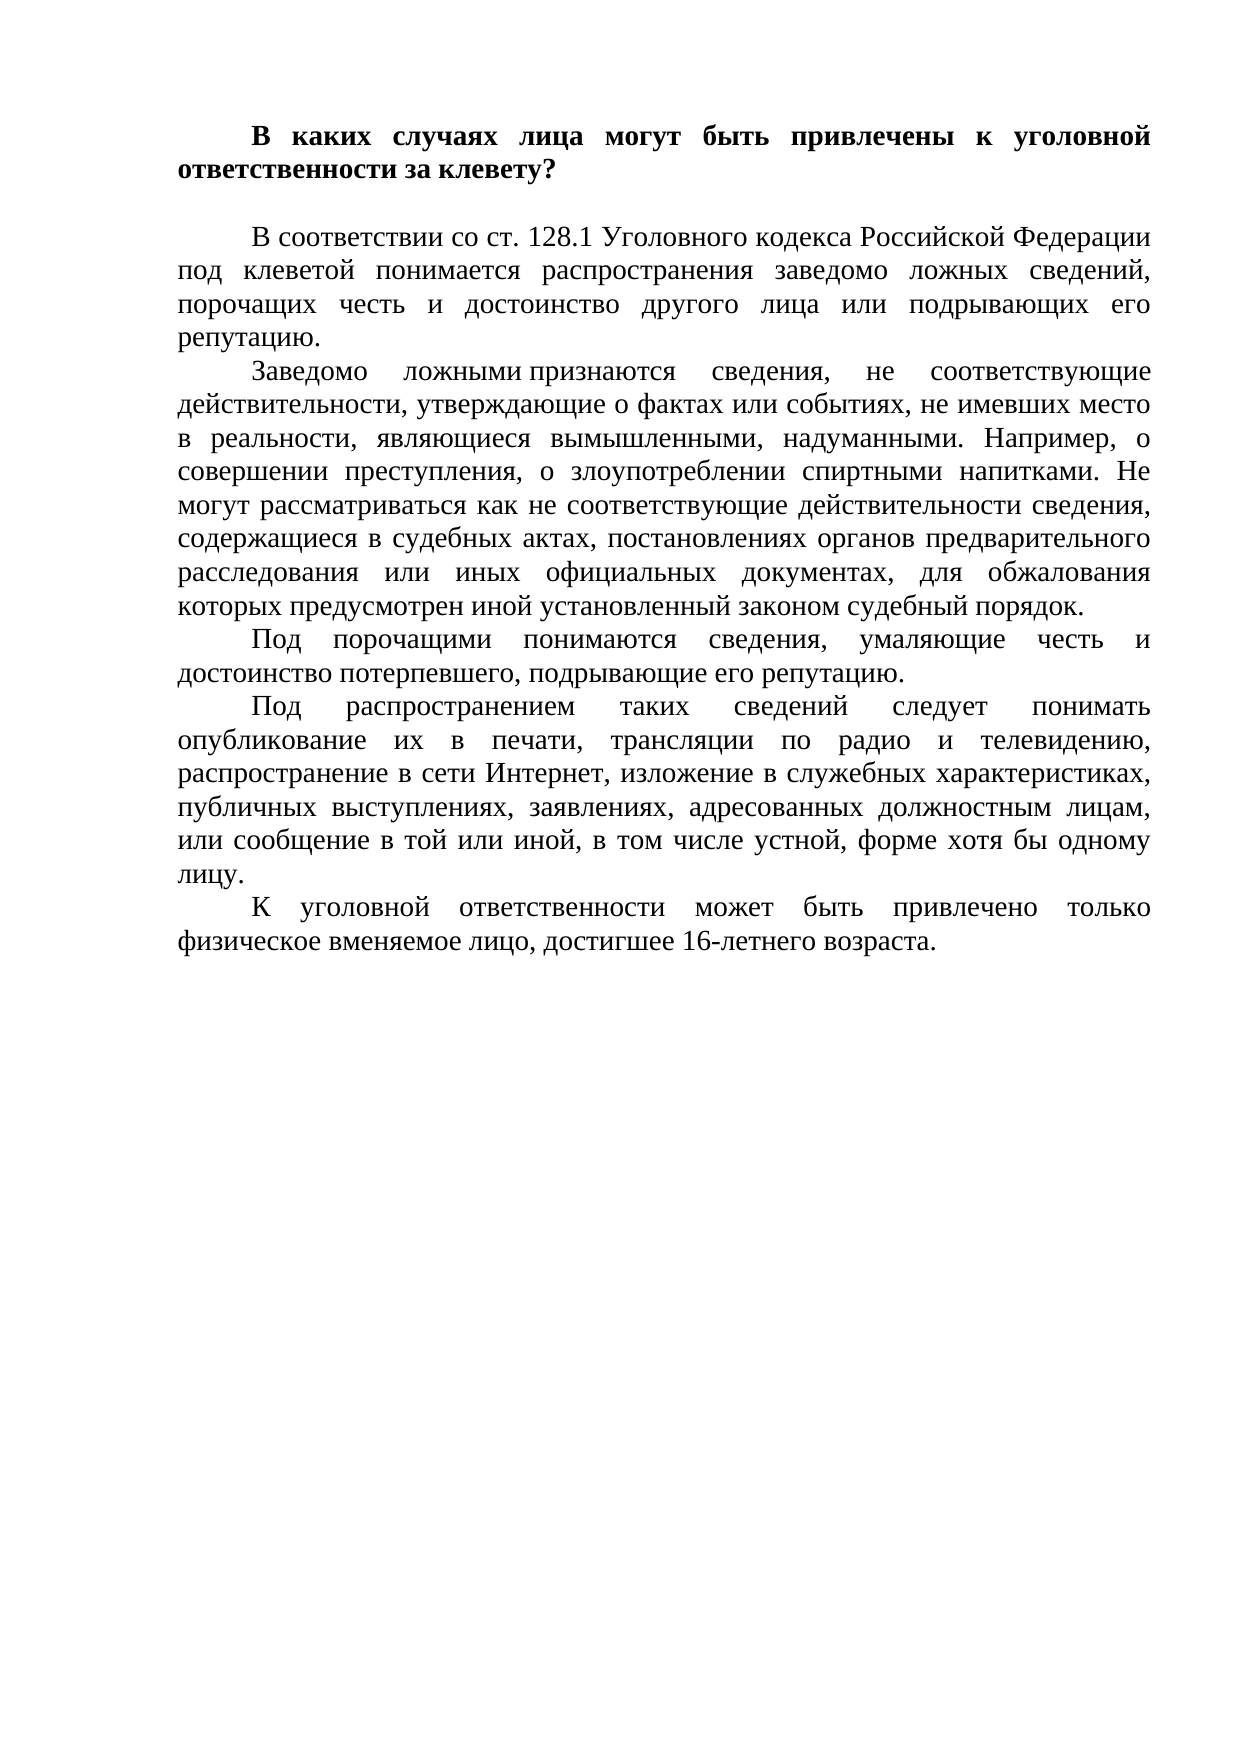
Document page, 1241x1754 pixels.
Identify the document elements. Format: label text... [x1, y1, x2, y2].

text Заведомо ложными признаются сведения, не соответствующие действительности, утверждающие о фактах или событиях, не имевших место в реальности, являющиеся вымышленными, надуманными. Например, о совершении преступления, о злоупотреблении спиртными напитками. Не могут рассматриваться как не соответствующие действительности сведения, содержащиеся в судебных актах, постановлениях органов предварительного расследования или иных официальных документах, для обжалования которых предусмотрен иной установленный законом судебный порядок. [177, 353, 1152, 621]
text Под распространением таких сведений следует понимать опубликование их в печати, трансляции по радио и телевидению, распространение в сети Интернет, изложение в служебных характеристиках, публичных выступлениях, заявлениях, адресованных должностным лицам, или сообщение в той или иной, в том числе устной, форме хотя бы одному лицу. [177, 688, 1152, 889]
text Под порочащими понимаются сведения, умаляющие честь и достоинство потерпевшего, подрывающие его репутацию. [177, 621, 1152, 688]
text К уголовной ответственности может быть привлечено только физическое вменяемое лицо, достигшее 16-летнего возраста. [177, 889, 1152, 957]
text В каких случаях лица могут быть привлечены к уголовной ответственности за клевету? [177, 118, 1152, 185]
text В соответствии со ст. 128.1 Уголовного кодекса Российской Федерации под клеветой понимается распространения заведомо ложных сведений, порочащих честь и достоинство другого лица или подрывающих его репутацию. [177, 219, 1152, 353]
